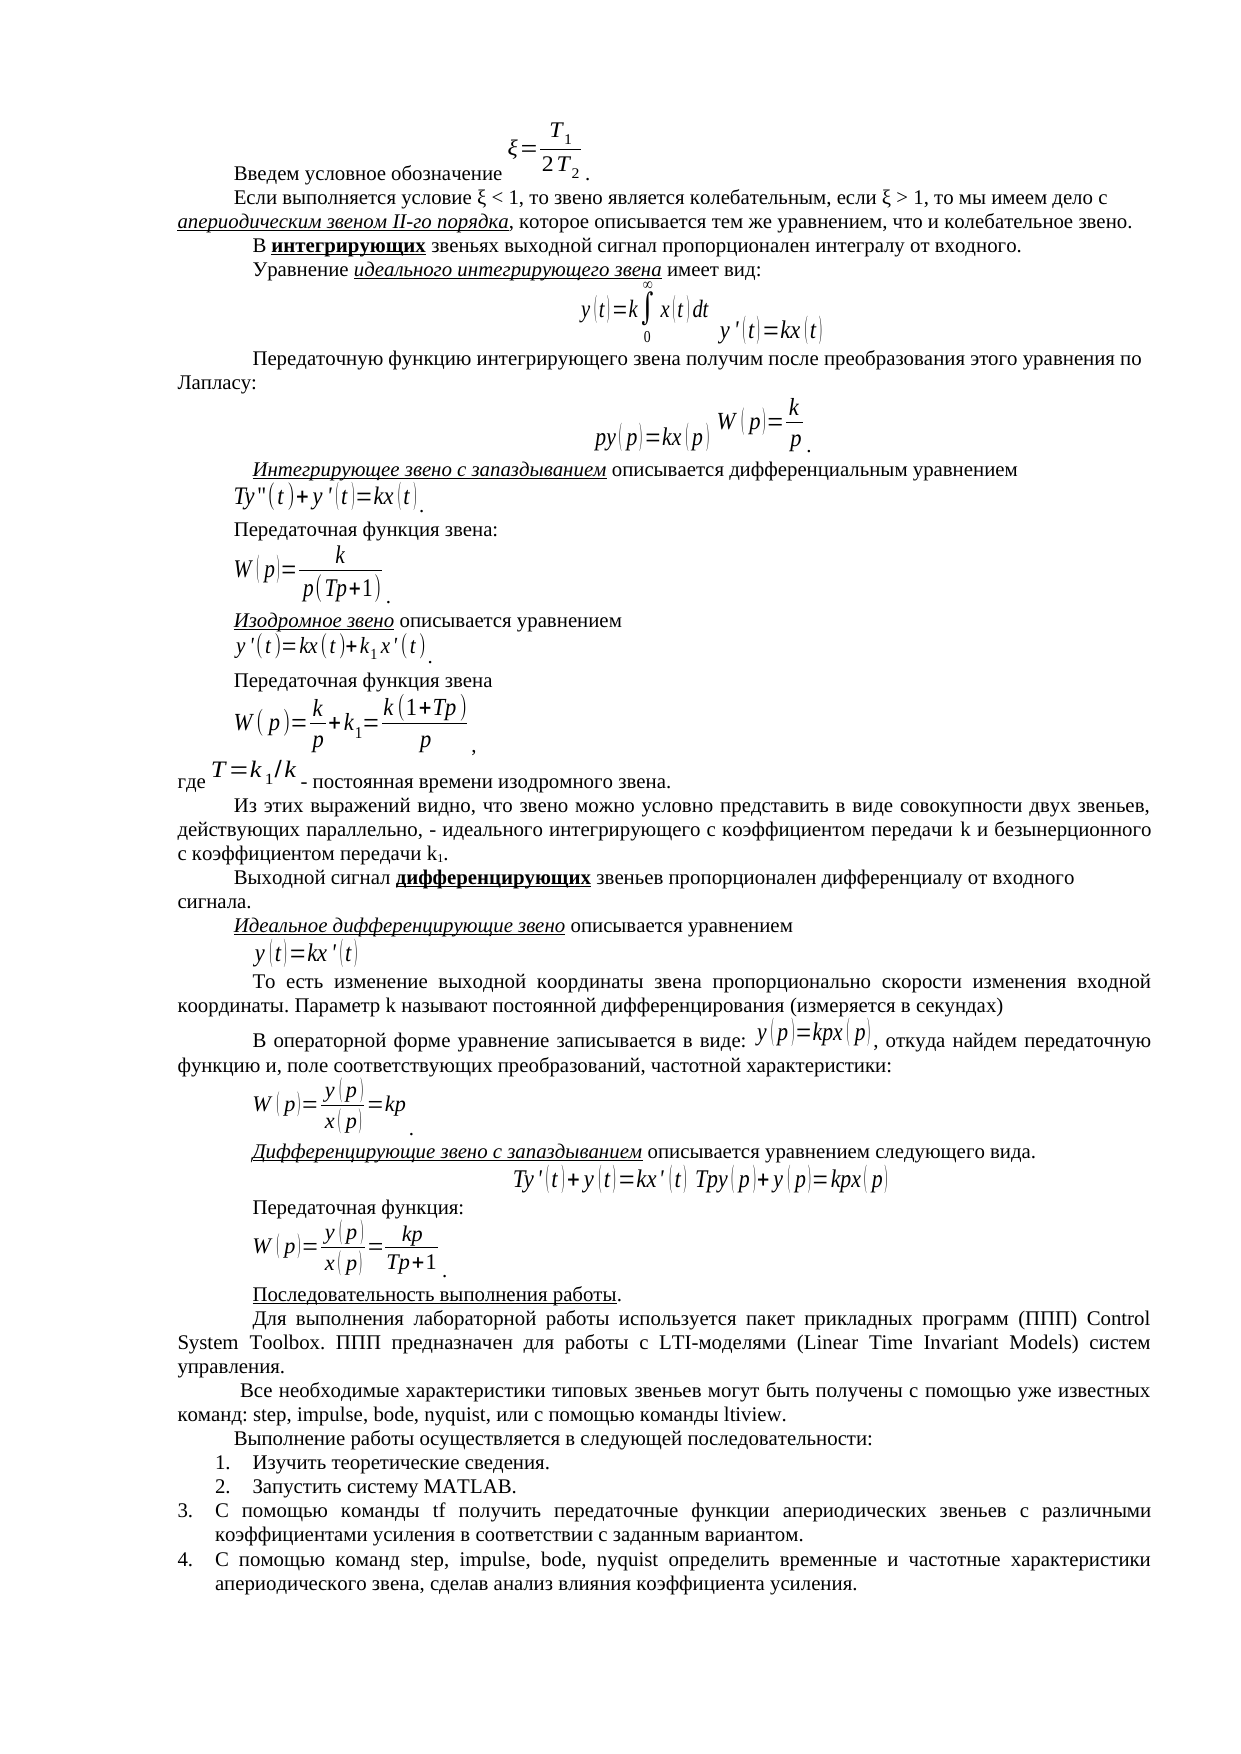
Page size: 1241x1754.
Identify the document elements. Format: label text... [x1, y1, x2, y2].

text Изодромное звено описывается уравнением [177, 608, 1152, 632]
text Передаточная функция: [177, 1195, 1152, 1219]
text В интегрирующих звеньях выходной сигнал пропорционален интегралу от входного. [177, 233, 1152, 257]
text где - постоянная времени изодромного звена. [177, 757, 1152, 793]
text Последовательность выполнения работы. [177, 1282, 1152, 1306]
text Из этих выражений видно, что звено можно условно представить в виде совокупности двух звеньев, действующих параллельно, - идеального интегрирующего с коэффициентом передачи k и безынерционного с коэффициентом передачи k1. [177, 793, 1152, 865]
text . [177, 394, 1152, 457]
text . [177, 541, 1152, 608]
text Для выполнения лабораторной работы используется пакет прикладных программ (ППП) Control System Toolbox. ППП предназначен для работы с LTI-моделями (Linear Time Invariant Models) систем управления. [177, 1306, 1152, 1378]
text . [177, 1077, 1152, 1139]
text Все необходимые характеристики типовых звеньев могут быть получены с помощью уже известных команд: step, impulse, bode, nyquist, или с помощью команды ltiview. [177, 1378, 1152, 1426]
text Дифференцирующие звено с запаздыванием описывается уравнением следующего вида. [177, 1139, 1152, 1163]
text То есть изменение выходной координаты звена пропорционально скорости изменения входной координаты. Параметр k называют постоянной дифференцирования (измеряется в секундах) [177, 968, 1152, 1017]
text Идеальное дифференцирующие звено описывается уравнением [233, 913, 1152, 937]
list С помощью команды tf получить передаточные функции апериодических звеньев с различными коэффициентами усиления в соответствии с заданным вариантом. [177, 1498, 1152, 1546]
text . [177, 632, 1152, 668]
text Введем условное обозначение . [177, 118, 1152, 185]
text Интегрирующее звено с запаздыванием описывается дифференциальным уравнением [177, 457, 1152, 481]
list Изучить теоретические сведения. [215, 1450, 1152, 1474]
text Передаточную функцию интегрирующего звена получим после преобразования этого уравнения по Лапласу: [177, 346, 1152, 394]
text Выполнение работы осуществляется в следующей последовательности: [177, 1426, 1152, 1450]
list Запустить систему MATLAB. [215, 1474, 1152, 1498]
list С помощью команд step, impulse, bode, nyquist определить временные и частотные характеристики апериодического звена, сделав анализ влияния коэффициента усиления. [177, 1546, 1152, 1594]
text , [177, 692, 1152, 757]
text Выходной сигнал дифференцирующих звеньев пропорционален дифференциалу от входного сигнала. [177, 865, 1152, 913]
text Передаточная функция звена: [177, 517, 1152, 541]
text . [177, 1219, 1152, 1282]
text В операторной форме уравнение записывается в виде: , откуда найдем передаточную функцию и, поле соответствующих преобразований, частотной характеристики: [177, 1017, 1152, 1077]
text Уравнение идеального интегрирующего звена имеет вид: [177, 257, 1152, 281]
text . [177, 481, 1152, 517]
text Передаточная функция звена [177, 668, 1152, 692]
text Если выполняется условие ξ < 1, то звено является колебательным, если ξ > 1, то мы имеем дело с апериодическим звеном II-го порядка, которое описывается тем же уравнением, что и колебательное звено. [177, 185, 1152, 233]
